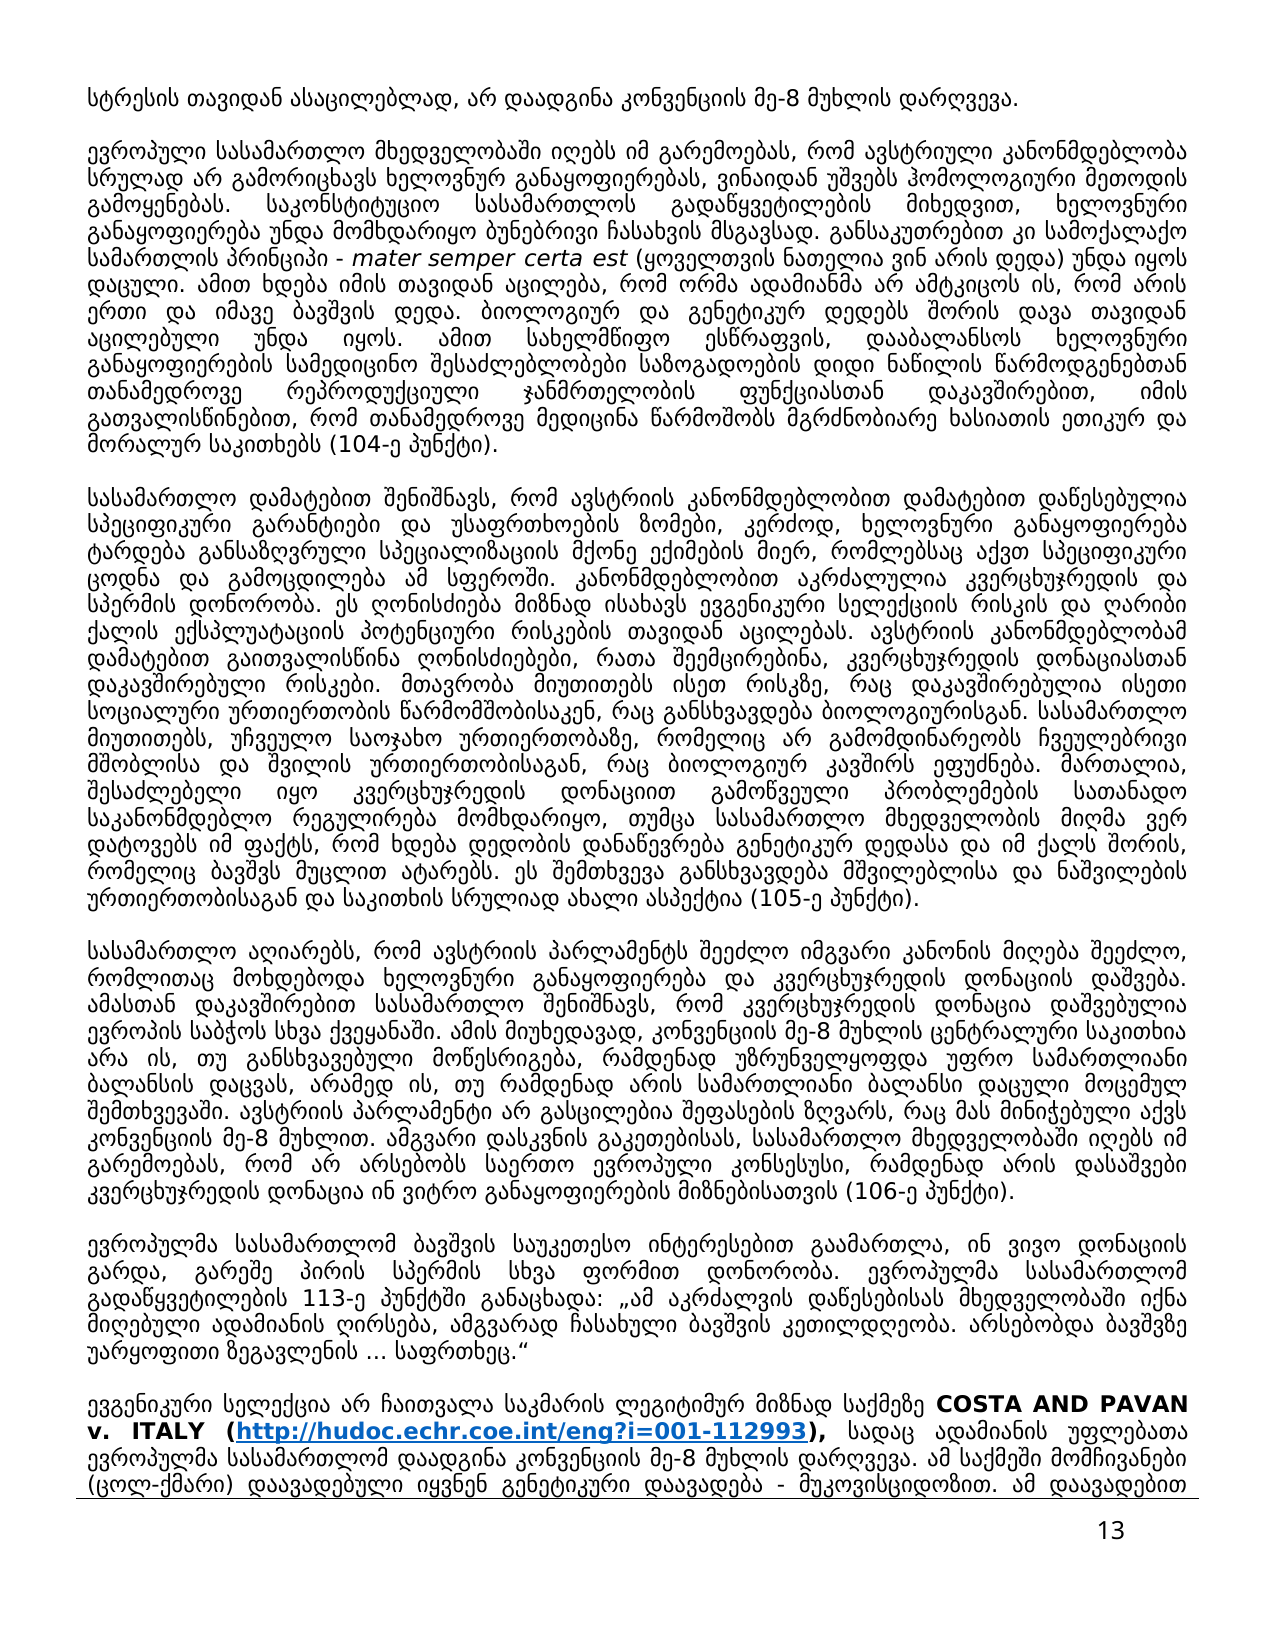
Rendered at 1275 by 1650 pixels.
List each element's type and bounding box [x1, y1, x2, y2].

table_header [76, 85, 1199, 1498]
